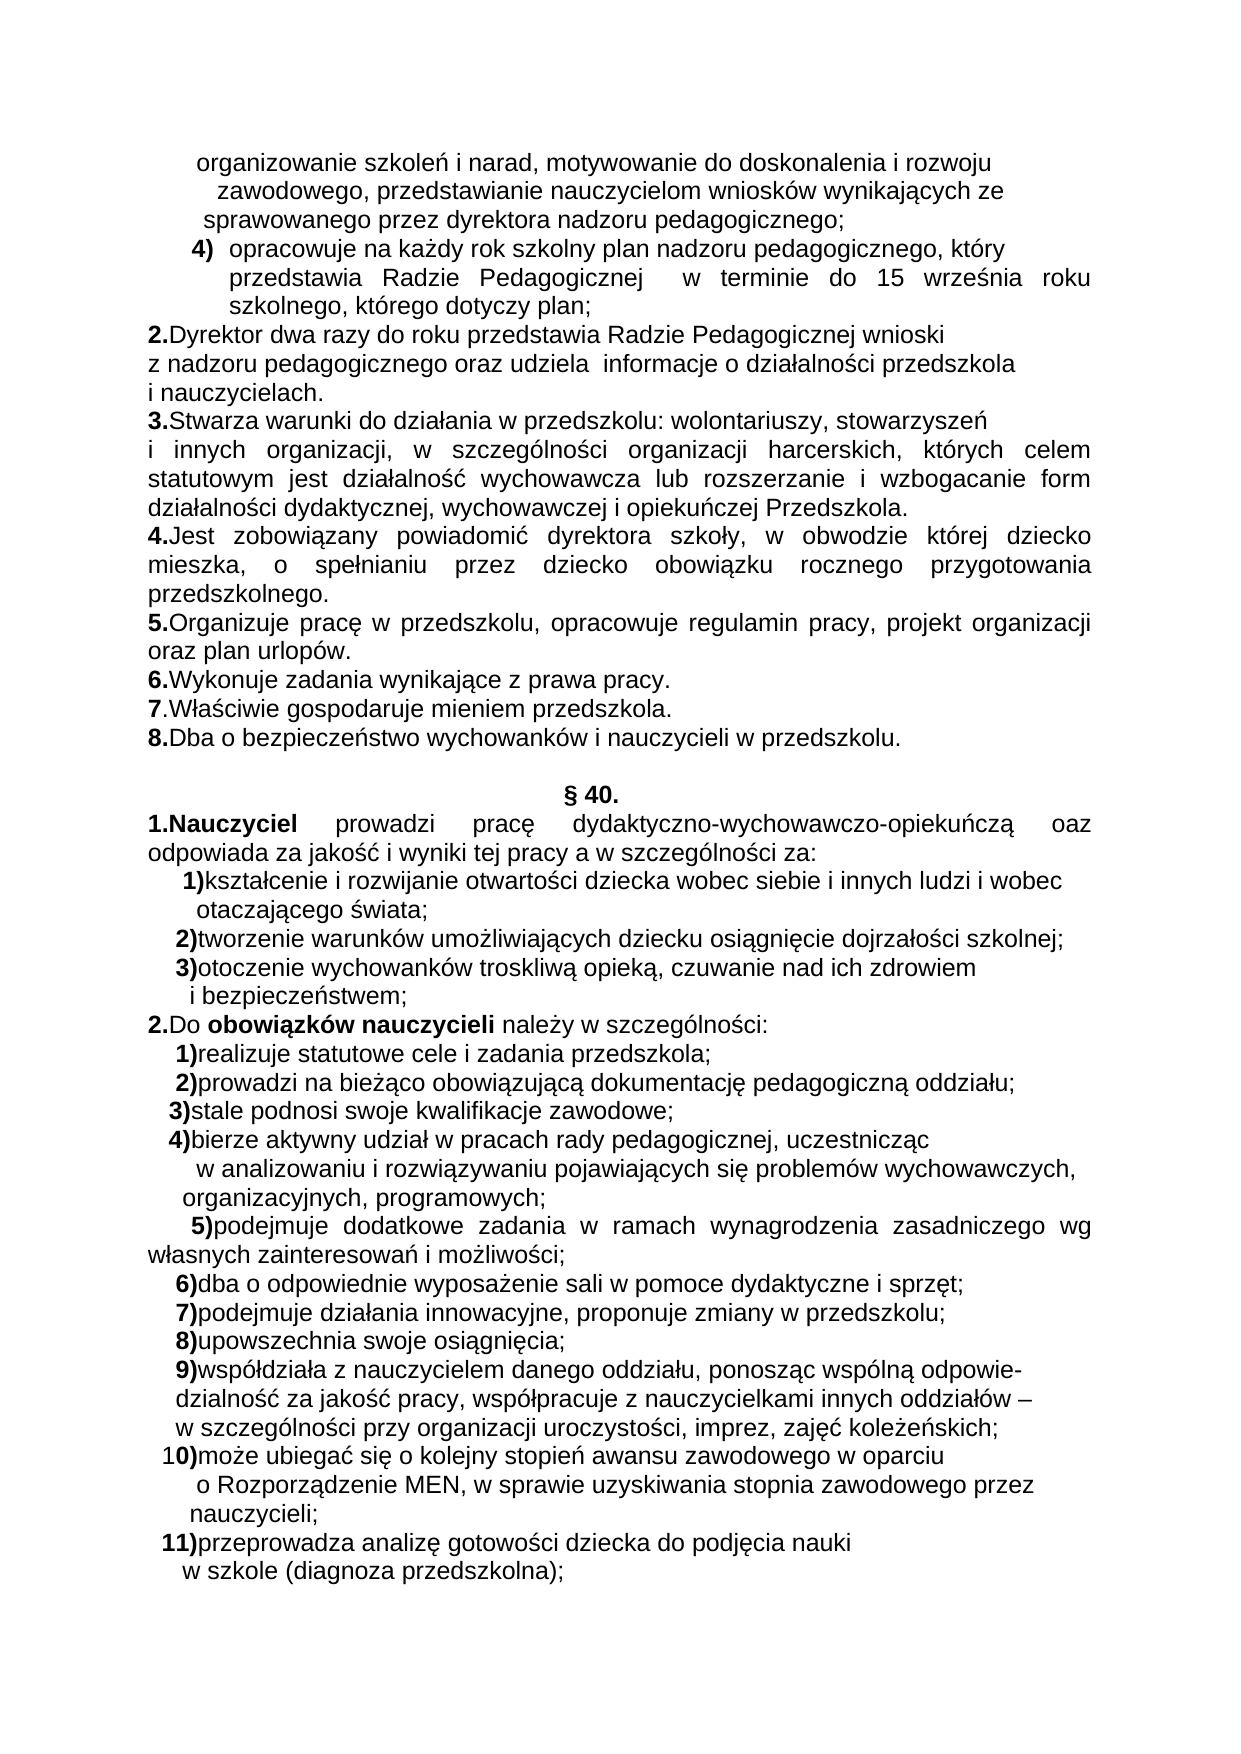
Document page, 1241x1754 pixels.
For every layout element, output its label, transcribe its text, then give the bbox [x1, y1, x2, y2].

text dzialność za jakość pracy, współpracuje z nauczycielkami innych oddziałów – [148, 1384, 1093, 1413]
text otaczającego świata; [148, 895, 1093, 924]
text 3)stale podnosi swoje kwalifikacje zawodowe; [148, 1096, 1093, 1125]
text 5.Organizuje pracę w przedszkolu, opracowuje regulamin pracy, projekt organizacji oraz plan urlopów. [148, 608, 1093, 665]
text 1)kształcenie i rozwijanie otwartości dziecka wobec siebie i innych ludzi i wobec [148, 866, 1093, 895]
text organizacyjnych, programowych; [148, 1183, 1093, 1211]
text 2)tworzenie warunków umożliwiających dziecku osiągnięcie dojrzałości szkolnej; [148, 924, 1093, 953]
text i bezpieczeństwem; [148, 981, 1093, 1010]
text 8.Dba o bezpieczeństwo wychowanków i nauczycieli w przedszkolu. [148, 723, 1093, 751]
text i nauczycielach. [148, 378, 1093, 406]
text 6.Wykonuje zadania wynikające z prawa pracy. [148, 665, 1093, 694]
text 11)przeprowadza analizę gotowości dziecka do podjęcia nauki [148, 1528, 1093, 1556]
text 1.Nauczyciel prowadzi pracę dydaktyczno-wychowawczo-opiekuńczą oaz odpowiada za jakość i wyniki tej pracy a w szczególności za: [148, 809, 1093, 866]
text 4)bierze aktywny udział w pracach rady pedagogicznej, uczestnicząc [148, 1125, 1093, 1154]
text w analizowaniu i rozwiązywaniu pojawiających się problemów wychowawczych, [148, 1154, 1093, 1183]
text § 40. [148, 780, 1093, 809]
text przedstawia Radzie Pedagogicznej w terminie do 15 września roku szkolnego, którego dotyczy plan; [229, 263, 1093, 320]
text sprawowanego przez dyrektora nadzoru pedagogicznego; [148, 205, 1093, 234]
text o Rozporządzenie MEN, w sprawie uzyskiwania stopnia zawodowego przez [148, 1470, 1093, 1499]
text 8)upowszechnia swoje osiągnięcia; [148, 1326, 1093, 1355]
text 5)podejmuje dodatkowe zadania w ramach wynagrodzenia zasadniczego wg własnych zainteresowań i możliwości; [148, 1211, 1093, 1269]
text 2)prowadzi na bieżąco obowiązującą dokumentację pedagogiczną oddziału; [148, 1068, 1093, 1096]
text 3.Stwarza warunki do działania w przedszkolu: wolontariuszy, stowarzyszeń [148, 406, 1093, 435]
text 2.Do obowiązków nauczycieli należy w szczególności: [148, 1010, 1093, 1039]
text 7.Właściwie gospodaruje mieniem przedszkola. [148, 694, 1093, 723]
text 9)współdziała z nauczycielem danego oddziału, ponosząc wspólną odpowie- [148, 1355, 1093, 1384]
text w szczególności przy organizacji uroczystości, imprez, zajęć koleżeńskich; [148, 1413, 1093, 1441]
text i innych organizacji, w szczególności organizacji harcerskich, których celem statutowym jest działalność wychowawcza lub rozszerzanie i wzbogacanie form działalności dydaktycznej, wychowawczej i opiekuńczej Przedszkola. [148, 435, 1093, 521]
text organizowanie szkoleń i narad, motywowanie do doskonalenia i rozwoju [148, 148, 1093, 176]
text 1)realizuje statutowe cele i zadania przedszkola; [148, 1039, 1093, 1068]
text 6)dba o odpowiednie wyposażenie sali w pomoce dydaktyczne i sprzęt; [148, 1269, 1093, 1298]
text 10)może ubiegać się o kolejny stopień awansu zawodowego w oparciu [148, 1441, 1093, 1470]
text 7)podejmuje działania innowacyjne, proponuje zmiany w przedszkolu; [148, 1298, 1093, 1326]
text zawodowego, przedstawianie nauczycielom wniosków wynikających ze [148, 176, 1093, 205]
text nauczycieli; [148, 1499, 1093, 1528]
text 2.Dyrektor dwa razy do roku przedstawia Radzie Pedagogicznej wnioski [148, 320, 1093, 349]
text z nadzoru pedagogicznego oraz udziela informacje o działalności przedszkola [148, 349, 1093, 378]
text 4.Jest zobowiązany powiadomić dyrektora szkoły, w obwodzie której dziecko mieszka, o spełnianiu przez dziecko obowiązku rocznego przygotowania przedszkolnego. [148, 521, 1093, 608]
text 3)otoczenie wychowanków troskliwą opieką, czuwanie nad ich zdrowiem [148, 953, 1093, 981]
list opracowuje na każdy rok szkolny plan nadzoru pedagogicznego, który [191, 234, 1093, 263]
text w szkole (diagnoza przedszkolna); [148, 1556, 1093, 1585]
